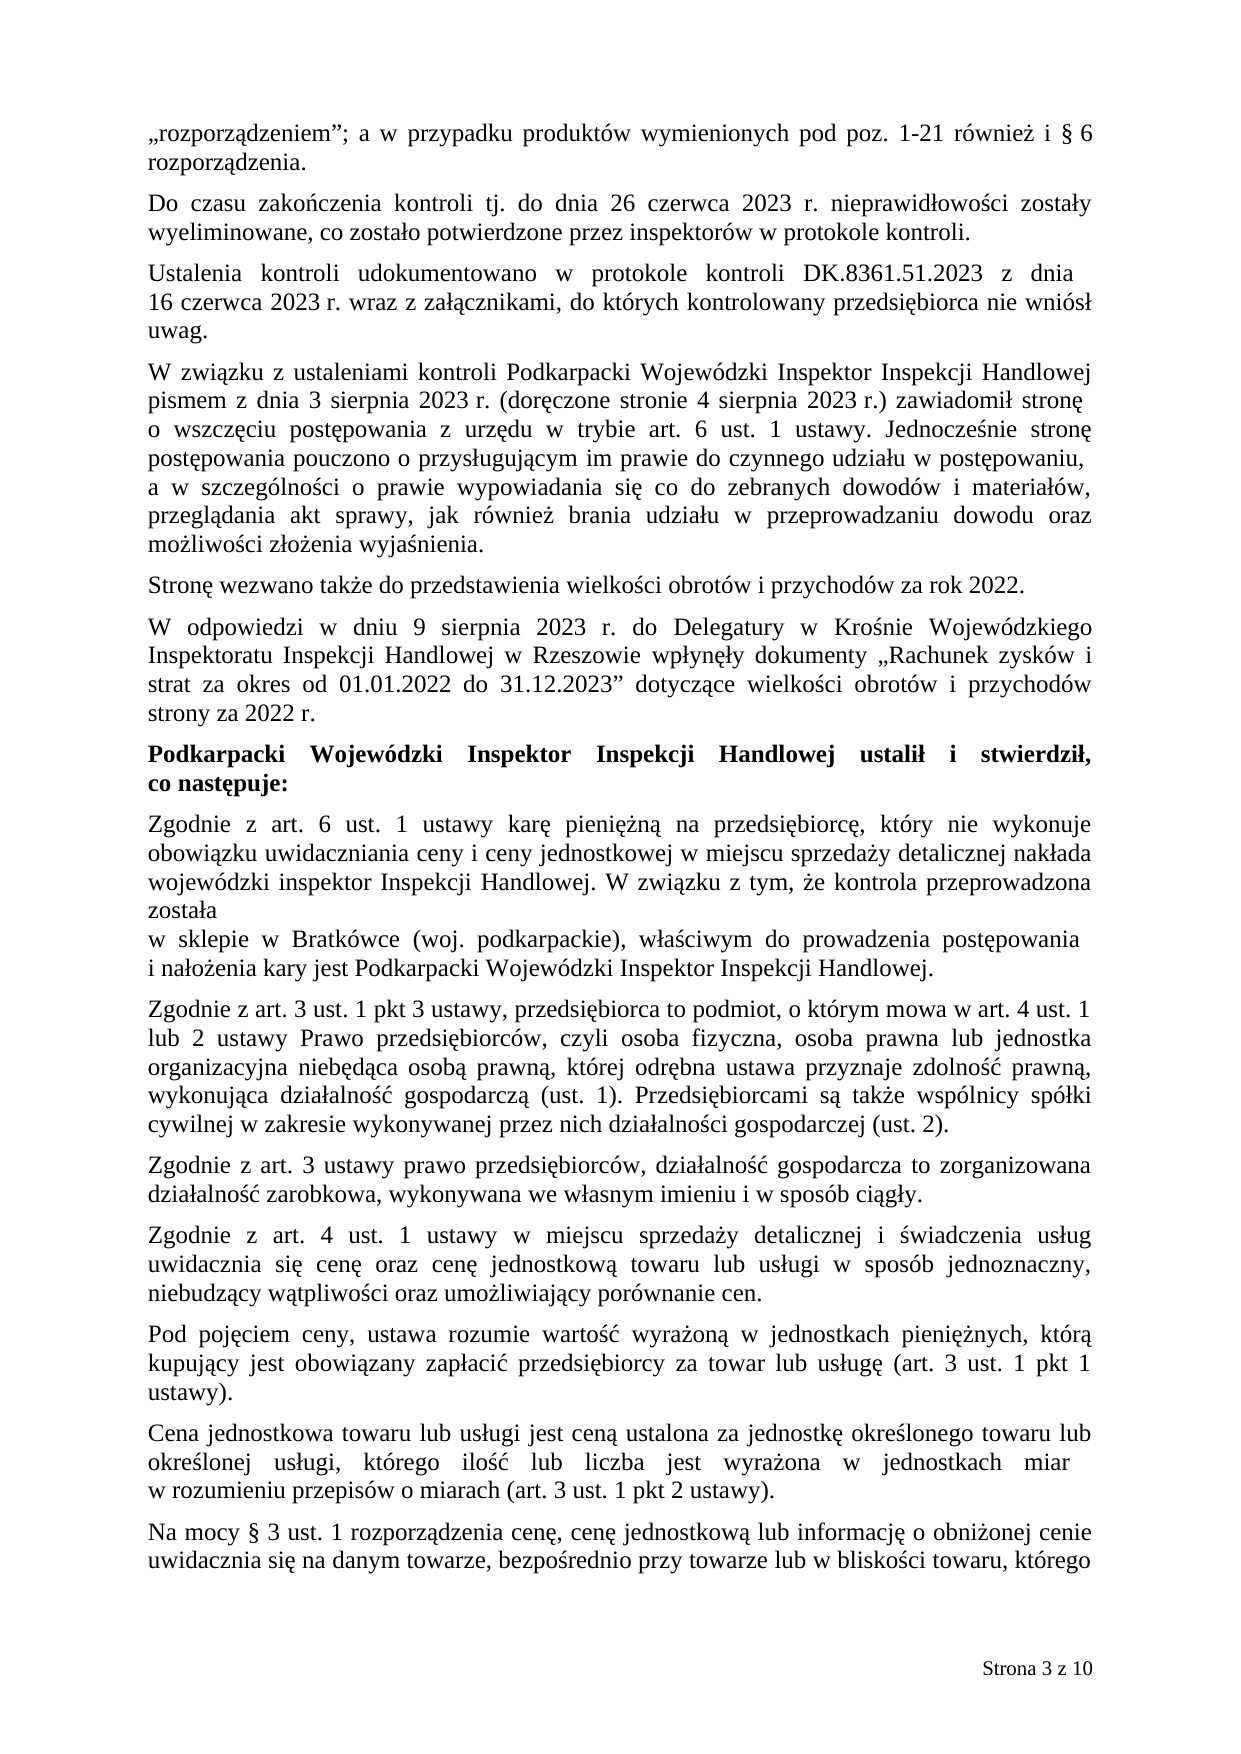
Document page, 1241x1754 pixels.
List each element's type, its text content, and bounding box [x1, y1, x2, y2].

text Pod pojęciem ceny, ustawa rozumie wartość wyrażoną w jednostkach pieniężnych, którą kupujący jest obowiązany zapłacić przedsiębiorcy za towar lub usługę (art. 3 ust. 1 pkt 1 ustawy). [148, 1319, 1092, 1406]
text Stronę wezwano także do przedstawienia wielkości obrotów i przychodów za rok 2022. [148, 571, 1092, 599]
text Podkarpacki Wojewódzki Inspektor Inspekcji Handlowej ustalił i stwierdził, co następuje: [148, 739, 1092, 797]
text Zgodnie z art. 4 ust. 1 ustawy w miejscu sprzedaży detalicznej i świadczenia usług uwidacznia się cenę oraz cenę jednostkową towaru lub usługi w sposób jednoznaczny, niebudzący wątpliwości oraz umożliwiający porównanie cen. [148, 1221, 1092, 1307]
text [148, 118, 1092, 176]
text W związku z ustaleniami kontroli Podkarpacki Wojewódzki Inspektor Inspekcji Handlowej pismem z dnia 3 sierpnia 2023 r. (doręczone stronie 4 sierpnia 2023 r.) zawiadomił stronę o wszczęciu postępowania z urzędu w trybie art. 6 ust. 1 ustawy. Jednocześnie stronę postępowania pouczono o przysługującym im prawie do czynnego udziału w postępowaniu, a w szczególności o prawie wypowiadania się co do zebranych dowodów i materiałów, przeglądania akt sprawy, jak również brania udziału w przeprowadzaniu dowodu oraz możliwości złożenia wyjaśnienia. [148, 357, 1092, 558]
text Zgodnie z art. 3 ust. 1 pkt 3 ustawy, przedsiębiorca to podmiot, o którym mowa w art. 4 ust. 1 lub 2 ustawy Prawo przedsiębiorców, czyli osoba fizyczna, osoba prawna lub jednostka organizacyjna niebędąca osobą prawną, której odrębna ustawa przyznaje zdolność prawną, wykonująca działalność gospodarczą (ust. 1). Przedsiębiorcami są także wspólnicy spółki cywilnej w zakresie wykonywanej przez nich działalności gospodarczej (ust. 2). [148, 994, 1092, 1138]
text Do czasu zakończenia kontroli tj. do dnia 26 czerwca 2023 r. nieprawidłowości zostały wyeliminowane, co zostało potwierdzone przez inspektorów w protokole kontroli. [148, 188, 1092, 246]
text W odpowiedzi w dniu 9 sierpnia 2023 r. do Delegatury w Krośnie Wojewódzkiego Inspektoratu Inspekcji Handlowej w Rzeszowie wpłynęły dokumenty „Rachunek zysków i strat za okres od 01.01.2022 do 31.12.2023” dotyczące wielkości obrotów i przychodów strony za 2022 r. [148, 612, 1092, 727]
text Zgodnie z art. 3 ustawy prawo przedsiębiorców, działalność gospodarcza to zorganizowana działalność zarobkowa, wykonywana we własnym imieniu i w sposób ciągły. [148, 1151, 1092, 1208]
text Zgodnie z art. 6 ust. 1 ustawy karę pieniężną na przedsiębiorcę, który nie wykonuje obowiązku uwidaczniania ceny i ceny jednostkowej w miejscu sprzedaży detalicznej nakłada wojewódzki inspektor Inspekcji Handlowej. W związku z tym, że kontrola przeprowadzona została w sklepie w Bratkówce (woj. podkarpackie), właściwym do prowadzenia postępowania i nałożenia kary jest Podkarpacki Wojewódzki Inspektor Inspekcji Handlowej. [148, 809, 1092, 982]
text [148, 1517, 1092, 1574]
text Ustalenia kontroli udokumentowano w protokole kontroli DK.8361.51.2023 z dnia 16 czerwca 2023 r. wraz z załącznikami, do których kontrolowany przedsiębiorca nie wniósł uwag. [148, 258, 1092, 344]
text Cena jednostkowa towaru lub usługi jest ceną ustalona za jednostkę określonego towaru lub określonej usługi, którego ilość lub liczba jest wyrażona w jednostkach miar w rozumieniu przepisów o miarach (art. 3 ust. 1 pkt 2 ustawy). [148, 1418, 1092, 1504]
